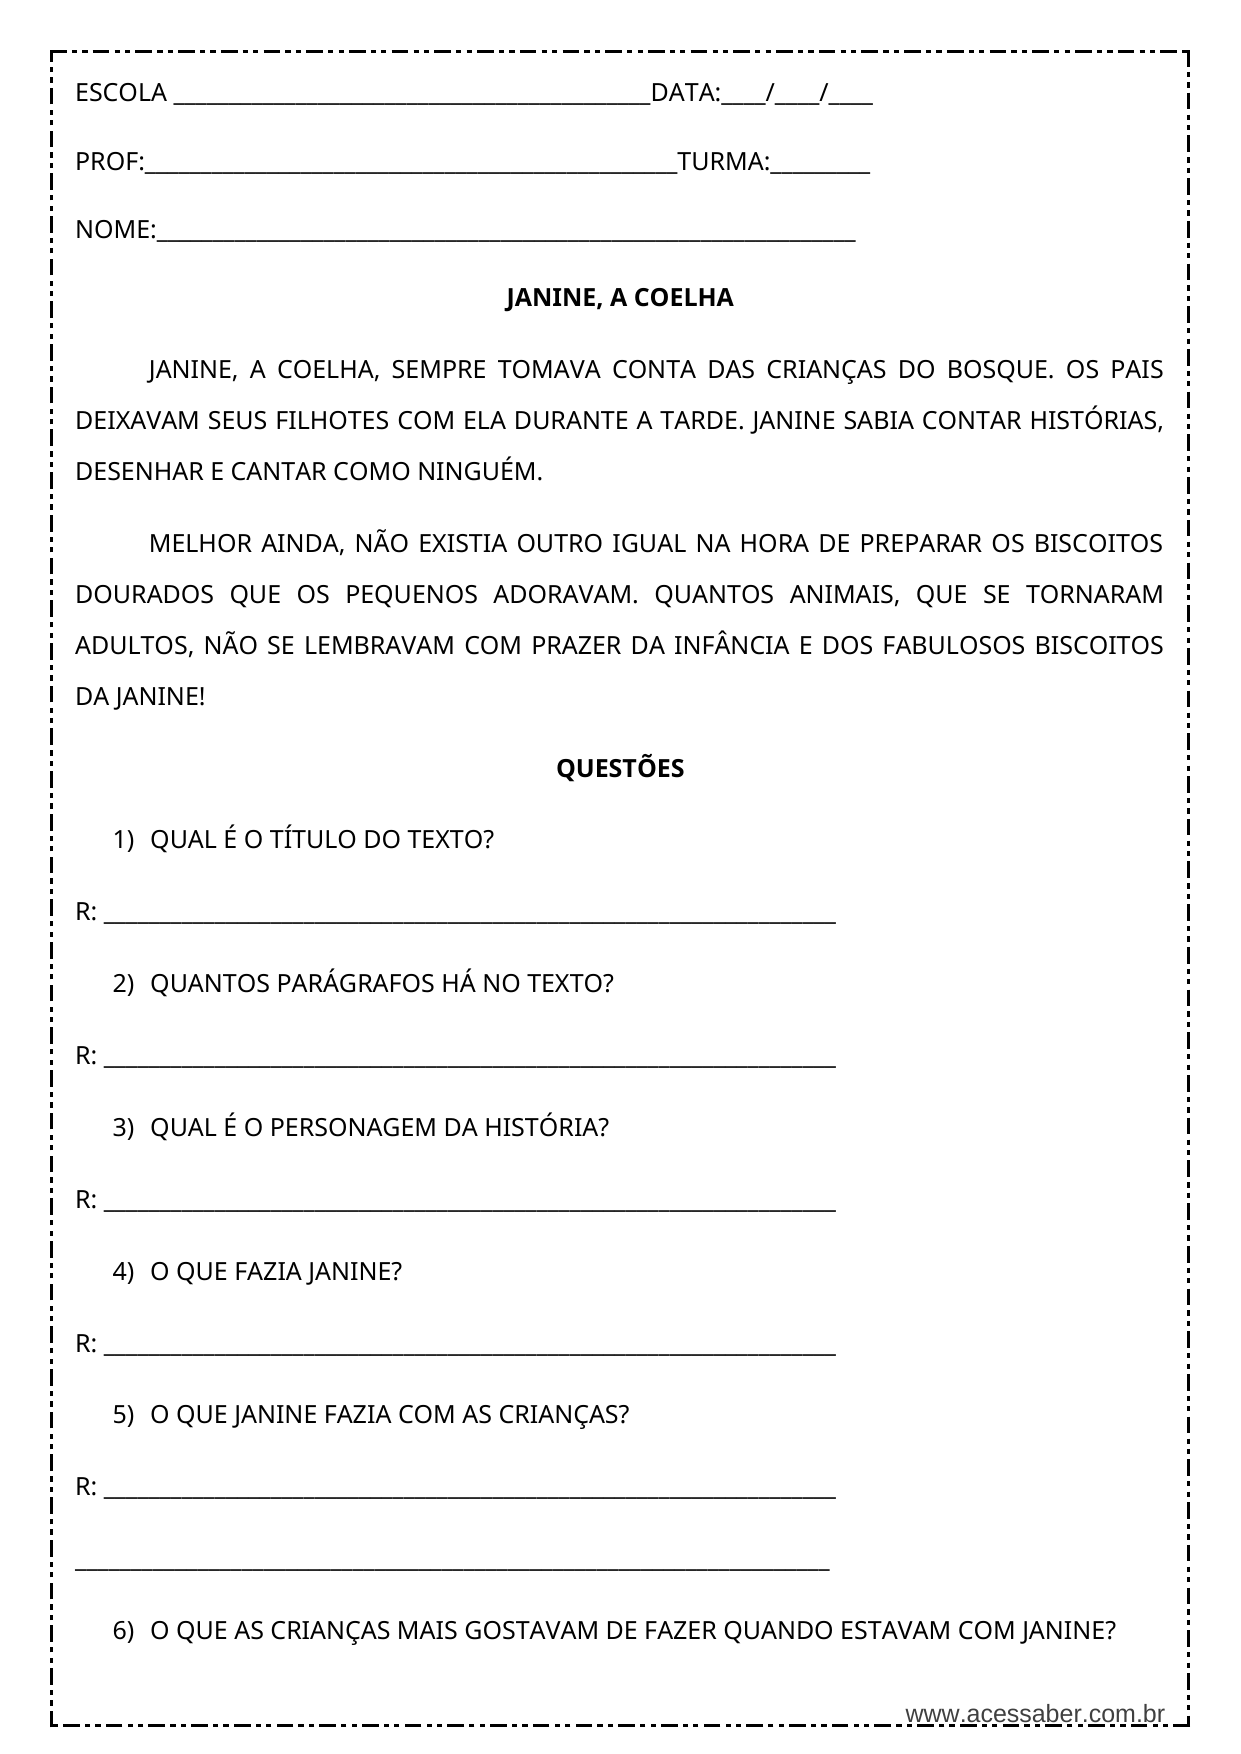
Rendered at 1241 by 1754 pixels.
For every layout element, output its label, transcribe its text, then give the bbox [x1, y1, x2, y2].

text JANINE, A COELHA, SEMPRE TOMAVA CONTA DAS CRIANÇAS DO BOSQUE. OS PAIS DEIXAVAM SEUS FILHOTES COM ELA DURANTE A TARDE. JANINE SABIA CONTAR HISTÓRIAS, DESENHAR E CANTAR COMO NINGUÉM. [75, 351, 1165, 487]
list O QUE AS CRIANÇAS MAIS GOSTAVAM DE FAZER QUANDO ESTAVAM COM JANINE? [112, 1613, 1165, 1647]
list O QUE JANINE FAZIA COM AS CRIANÇAS? [112, 1397, 1165, 1431]
text R: __________________________________________________________________ [75, 1038, 1165, 1072]
text R: __________________________________________________________________ [75, 894, 1165, 928]
text R: __________________________________________________________________ [75, 1325, 1165, 1359]
text R: __________________________________________________________________ [75, 1181, 1165, 1216]
text NOME:_______________________________________________________________ [75, 211, 1165, 245]
text QUESTÕES [75, 750, 1165, 784]
list O QUE FAZIA JANINE? [112, 1253, 1165, 1287]
list QUANTOS PARÁGRAFOS HÁ NO TEXTO? [112, 966, 1165, 1000]
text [75, 1541, 1165, 1575]
text PROF:________________________________________________TURMA:_________ [75, 143, 1165, 177]
text JANINE, A COELHA [75, 279, 1165, 313]
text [75, 1469, 1165, 1503]
list QUAL É O TÍTULO DO TEXTO? [112, 822, 1165, 856]
text ESCOLA ___________________________________________DATA:____/____/____ [75, 75, 1165, 109]
list QUAL É O PERSONAGEM DA HISTÓRIA? [112, 1109, 1165, 1144]
text MELHOR AINDA, NÃO EXISTIA OUTRO IGUAL NA HORA DE PREPARAR OS BISCOITOS DOURADOS QUE OS PEQUENOS ADORAVAM. QUANTOS ANIMAIS, QUE SE TORNARAM ADULTOS, NÃO SE LEMBRAVAM COM PRAZER DA INFÂNCIA E DOS FABULOSOS BISCOITOS DA JANINE! [75, 525, 1165, 712]
